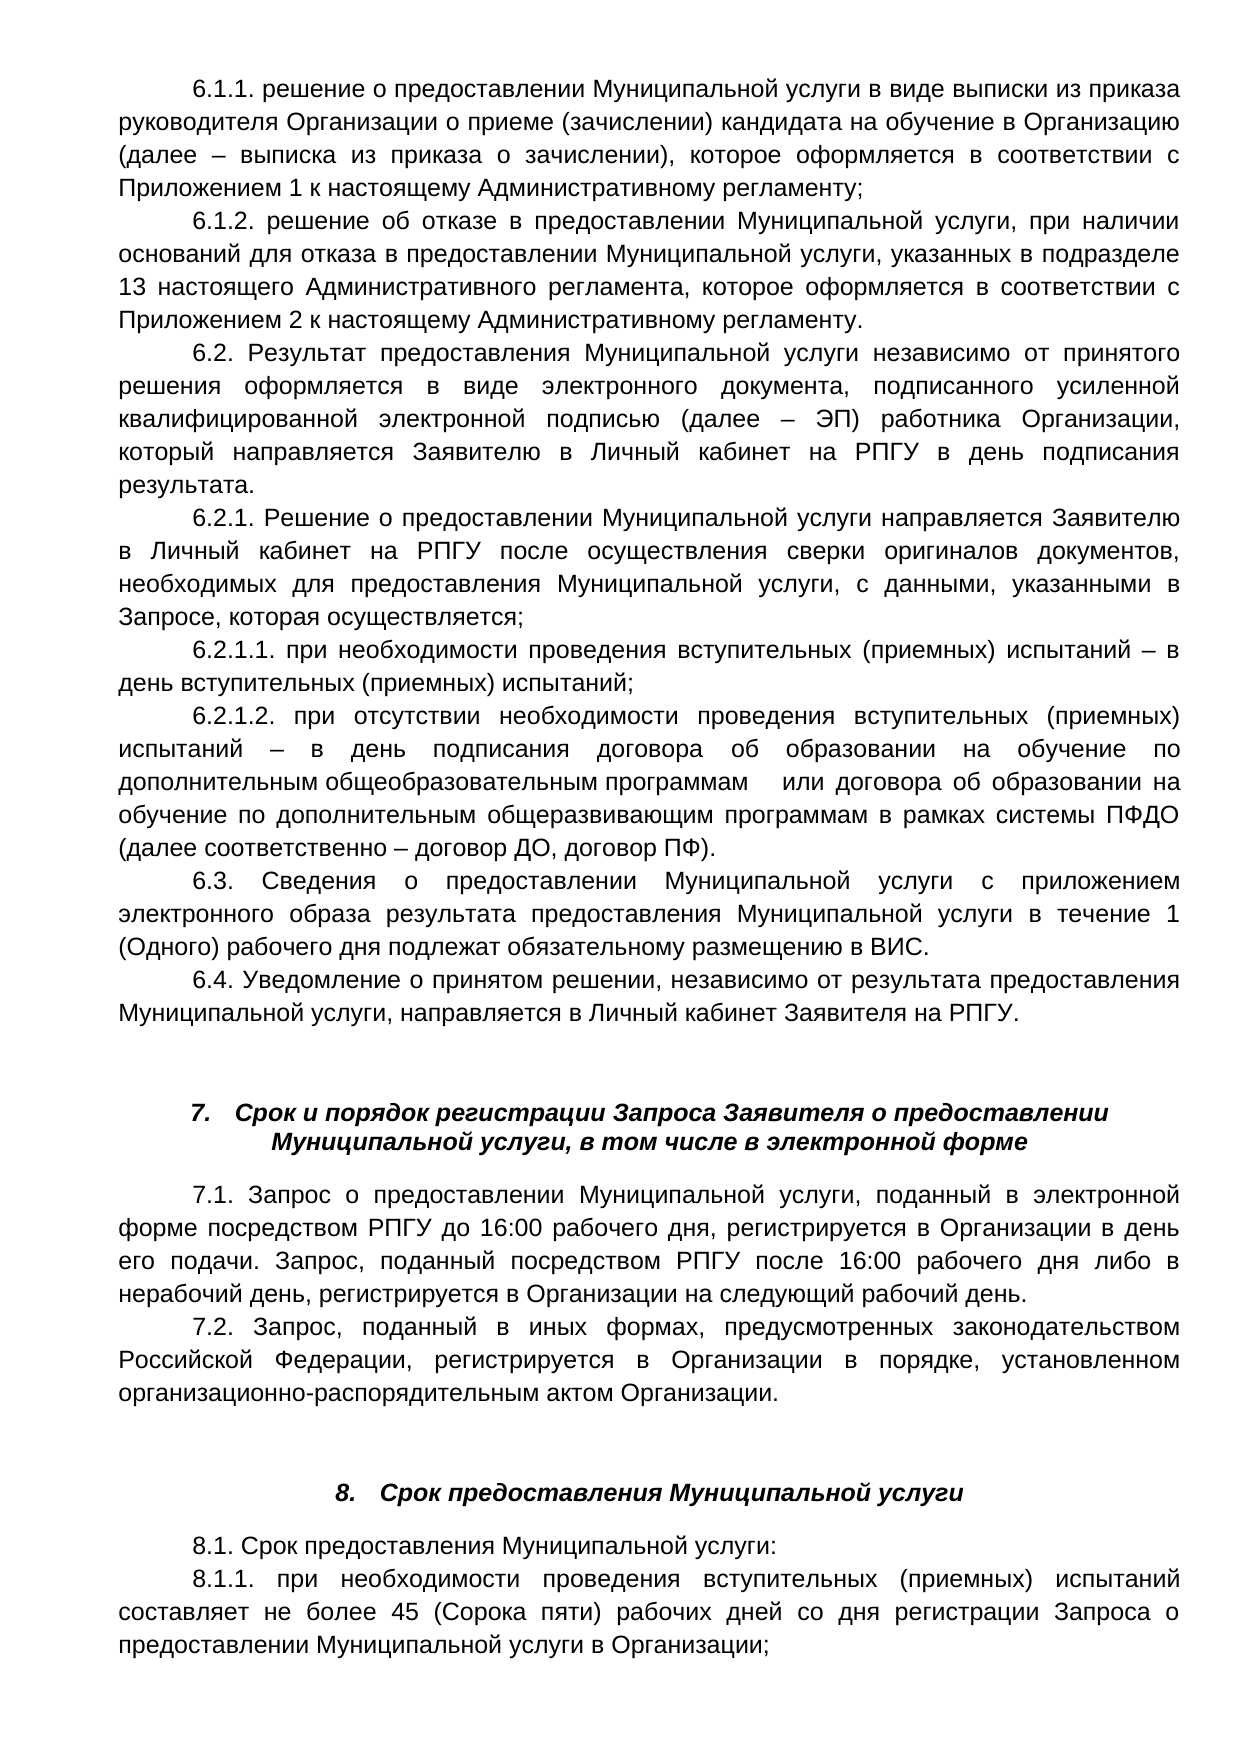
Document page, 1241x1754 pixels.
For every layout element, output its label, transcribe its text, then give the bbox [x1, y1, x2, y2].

list 6.1.2. решение об отказе в предоставлении Муниципальной услуги, при наличии оснований для отказа в предоставлении Муниципальной услуги, указанных в подразделе 13 настоящего Административного регламента, которое оформляется в соответствии с Приложением 2 к настоящему Административному регламенту. [118, 206, 1181, 334]
list 6.4. Уведомление о принятом решении, независимо от результата предоставления Муниципальной услуги, направляется в Личный кабинет Заявителя на РПГУ. [118, 965, 1181, 1027]
text Срок предоставления Муниципальной услуги [118, 1478, 1181, 1506]
text Срок и порядок регистрации Запроса Заявителя о предоставлении Муниципальной услуги, в том числе в электронной форме [118, 1098, 1181, 1155]
list 6.2.1.2. при отсутствии необходимости проведения вступительных (приемных) испытаний – в день подписания договора об образовании на обучение по дополнительным общеобразовательным программам или договора об образовании на обучение по дополнительным общеразвивающим программам в рамках системы ПФДО (далее соответственно – договор ДО, договор ПФ). [118, 701, 1181, 862]
list 7.2. Запрос, поданный в иных формах, предусмотренных законодательством Российской Федерации, регистрируется в Организации в порядке, установленном организационно-распорядительным актом Организации. [118, 1312, 1181, 1407]
list 6.2. Результат предоставления Муниципальной услуги независимо от принятого решения оформляется в виде электронного документа, подписанного усиленной квалифицированной электронной подписью (далее – ЭП) работника Организации, который направляется Заявителю в Личный кабинет на РПГУ в день подписания результата. [118, 338, 1181, 499]
list 6.3. Сведения о предоставлении Муниципальной услуги с приложением электронного образа результата предоставления Муниципальной услуги в течение 1 (Одного) рабочего дня подлежат обязательному размещению в ВИС. [118, 866, 1181, 961]
list 6.1.1. решение о предоставлении Муниципальной услуги в виде выписки из приказа руководителя Организации о приеме (зачислении) кандидата на обучение в Организацию (далее – выписка из приказа о зачислении), которое оформляется в соответствии с Приложением 1 к настоящему Административному регламенту; [118, 74, 1181, 202]
list 8.1.1. при необходимости проведения вступительных (приемных) испытаний составляет не более 45 (Сорока пяти) рабочих дней со дня регистрации Запроса о предоставлении Муниципальной услуги в Организации; [118, 1564, 1181, 1659]
list 7.1. Запрос о предоставлении Муниципальной услуги, поданный в электронной форме посредством РПГУ до 16:00 рабочего дня, регистрируется в Организации в день его подачи. Запрос, поданный посредством РПГУ после 16:00 рабочего дня либо в нерабочий день, регистрируется в Организации на следующий рабочий день. [118, 1180, 1181, 1308]
list 6.2.1.1. при необходимости проведения вступительных (приемных) испытаний – в день вступительных (приемных) испытаний; [118, 635, 1181, 697]
list 6.2.1. Решение о предоставлении Муниципальной услуги направляется Заявителю в Личный кабинет на РПГУ после осуществления сверки оригиналов документов, необходимых для предоставления Муниципальной услуги, с данными, указанными в Запросе, которая осуществляется; [118, 503, 1181, 631]
list 8.1. Срок предоставления Муниципальной услуги: [118, 1531, 1181, 1560]
